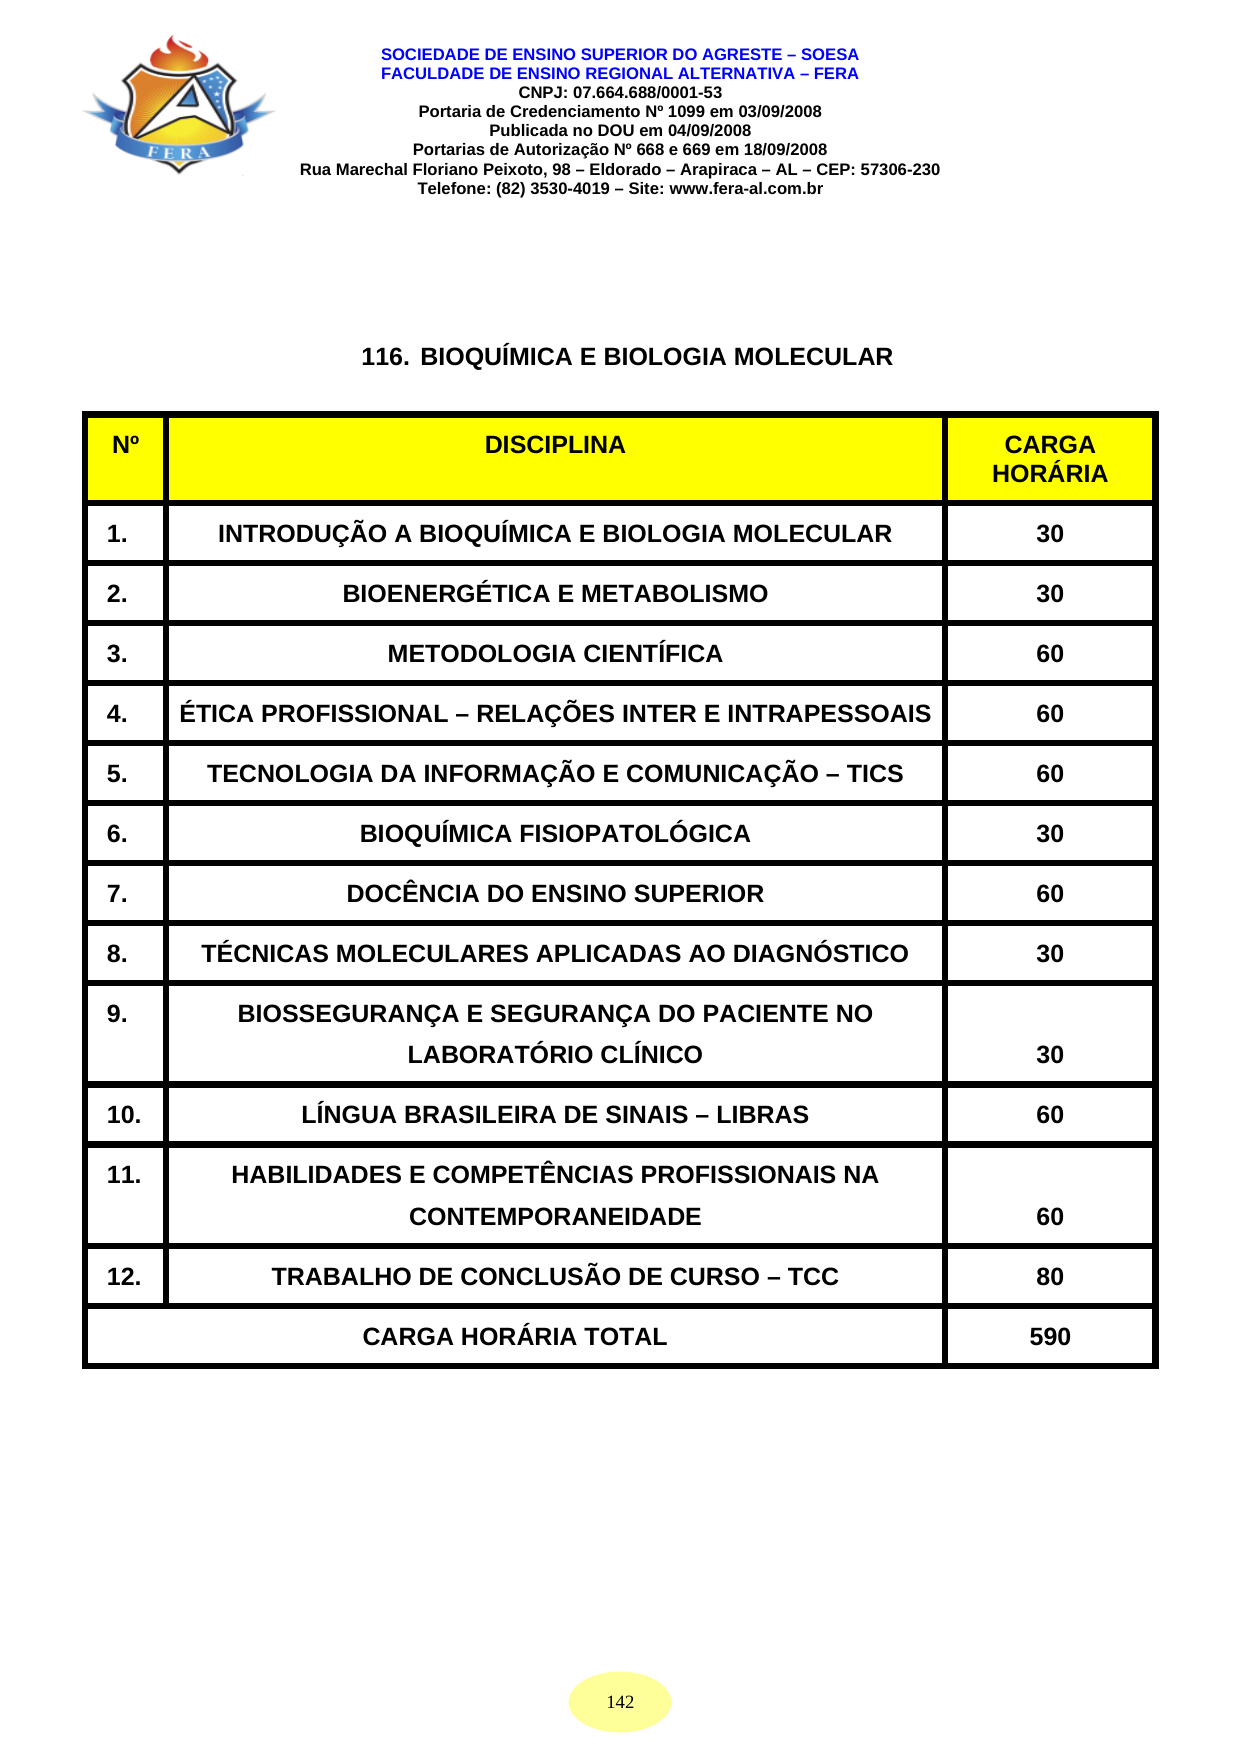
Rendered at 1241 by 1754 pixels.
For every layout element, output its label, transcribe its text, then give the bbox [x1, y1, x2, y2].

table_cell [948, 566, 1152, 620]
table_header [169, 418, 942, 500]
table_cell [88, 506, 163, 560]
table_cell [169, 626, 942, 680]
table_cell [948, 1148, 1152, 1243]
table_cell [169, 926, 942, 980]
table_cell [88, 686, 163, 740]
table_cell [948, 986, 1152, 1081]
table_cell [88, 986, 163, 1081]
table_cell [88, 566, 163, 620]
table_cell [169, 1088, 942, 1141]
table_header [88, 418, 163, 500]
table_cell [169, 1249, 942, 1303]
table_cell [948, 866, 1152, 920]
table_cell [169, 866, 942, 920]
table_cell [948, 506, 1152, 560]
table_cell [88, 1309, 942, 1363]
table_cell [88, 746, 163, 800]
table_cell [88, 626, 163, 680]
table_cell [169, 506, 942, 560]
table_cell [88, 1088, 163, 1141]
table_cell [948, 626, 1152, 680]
list BIOQUÍMICA E BIOLOGIA MOLECULAR [192, 341, 1063, 370]
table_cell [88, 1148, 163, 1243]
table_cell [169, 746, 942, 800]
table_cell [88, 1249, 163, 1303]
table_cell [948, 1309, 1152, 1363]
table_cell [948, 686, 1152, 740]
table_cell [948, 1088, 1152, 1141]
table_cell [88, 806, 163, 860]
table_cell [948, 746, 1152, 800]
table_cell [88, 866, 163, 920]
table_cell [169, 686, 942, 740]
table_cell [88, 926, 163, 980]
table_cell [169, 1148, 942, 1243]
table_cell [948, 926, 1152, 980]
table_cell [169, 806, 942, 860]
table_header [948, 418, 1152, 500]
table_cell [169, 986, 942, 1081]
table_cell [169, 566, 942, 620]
picture [82, 35, 278, 176]
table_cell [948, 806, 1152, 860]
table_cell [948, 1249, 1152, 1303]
